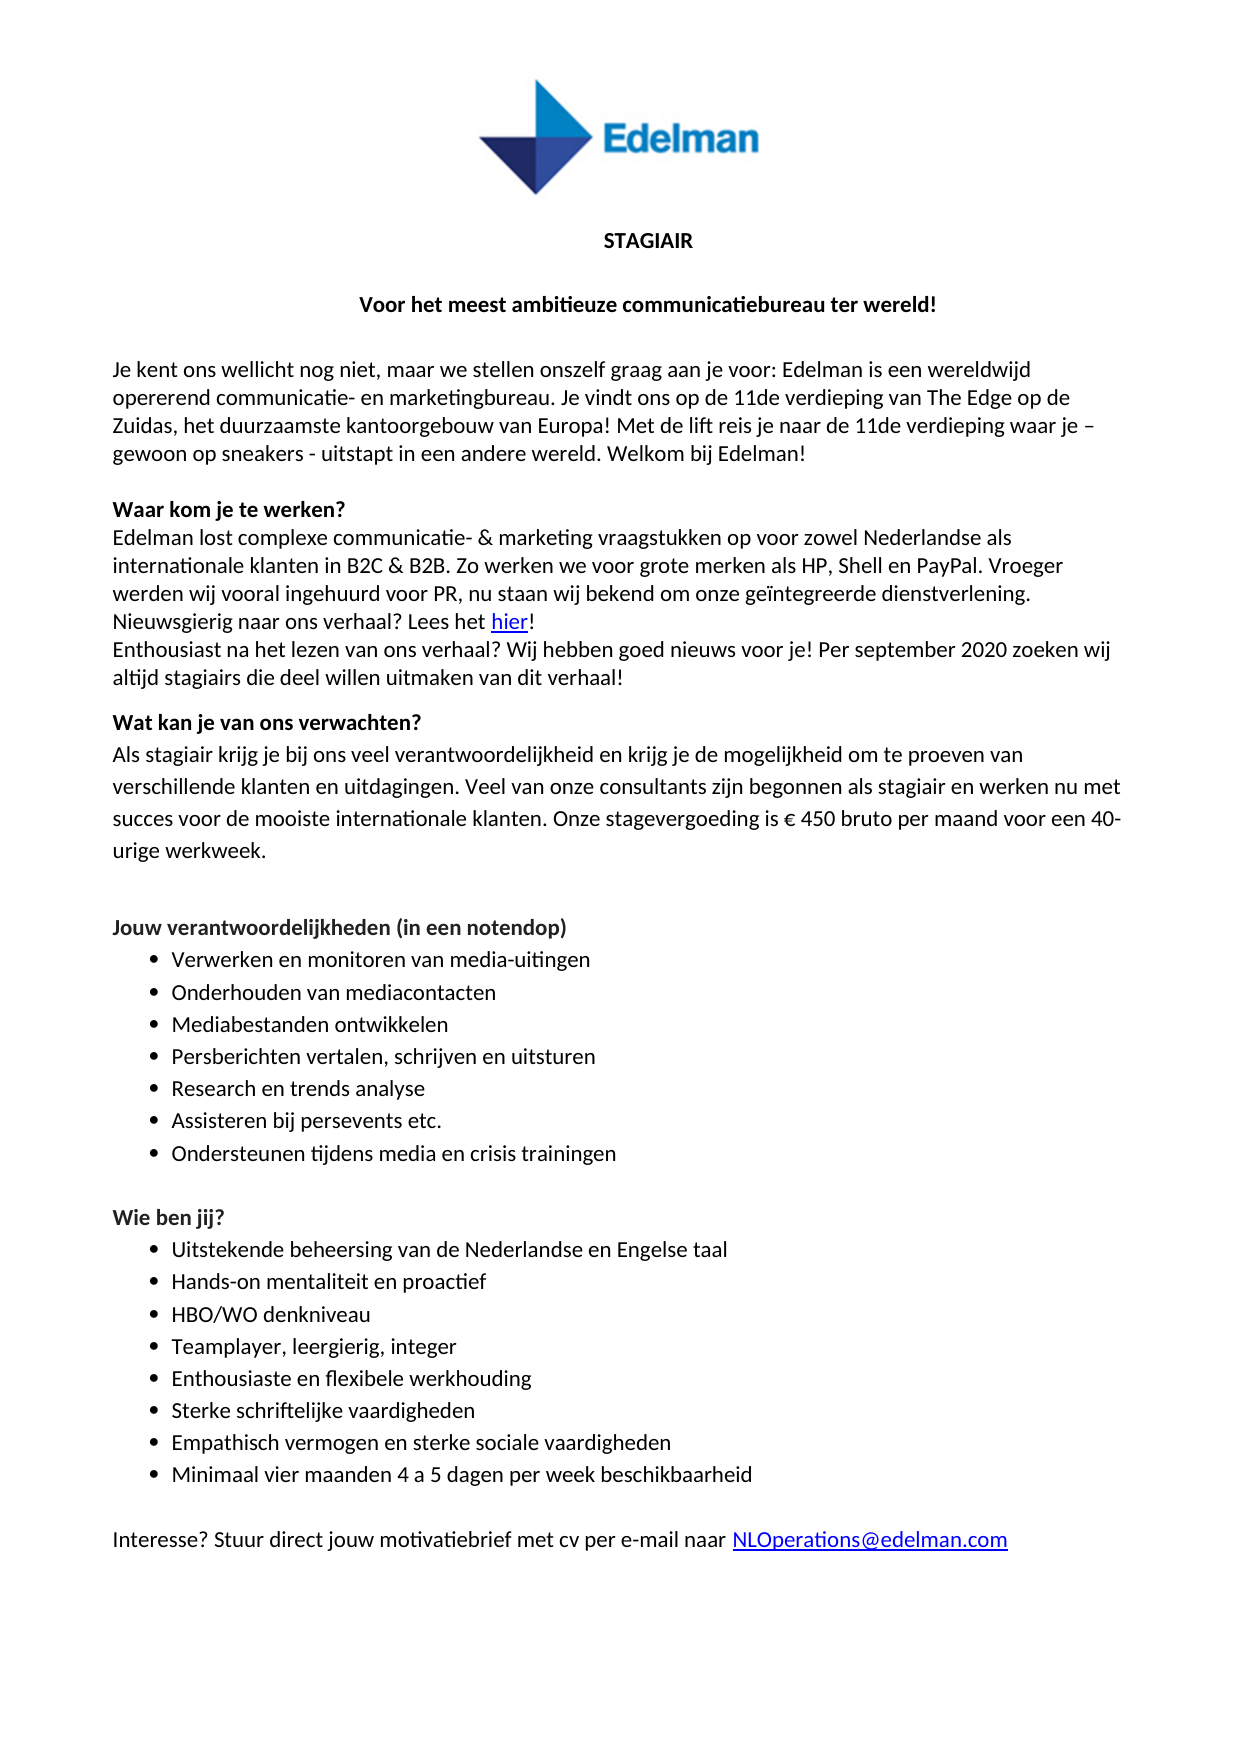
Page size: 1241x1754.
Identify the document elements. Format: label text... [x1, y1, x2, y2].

text Wat kan je van ons verwachten? Als stagiair krijg je bij ons veel verantwoordelijkheid en krijg je de mogelijkheid om te proeven van verschillende klanten en uitdagingen. Veel van onze consultants zijn begonnen als stagiair en werken nu met succes voor de mooiste internationale klanten. Onze stagevergoeding is € 450 bruto per maand voor een 40-urige werkweek. [112, 708, 1128, 864]
list Empathisch vermogen en sterke sociale vaardigheden [150, 1428, 1118, 1456]
list Teamplayer, leergierig, integer [150, 1332, 1118, 1360]
text Interesse? Stuur direct jouw motivatiebrief met cv per e-mail naar NLOperations@edelman.com [112, 1525, 1128, 1553]
list Ondersteunen tijdens media en crisis trainingen [150, 1139, 1118, 1167]
list Minimaal vier maanden 4 a 5 dagen per week beschikbaarheid [150, 1461, 1118, 1489]
text Voor het meest ambitieuze communicatiebureau ter wereld! [169, 291, 1128, 318]
list Hands-on mentaliteit en proactief [150, 1267, 1118, 1296]
text Je kent ons wellicht nog niet, maar we stellen onszelf graag aan je voor: Edelman is een wereldwijd opererend communicatie- en marketingbureau. Je vindt ons op de 11de verdieping van The Edge op de Zuidas, het duurzaamste kantoorgebouw van Europa! Met de lift reis je naar de 11de verdieping waar je – gewoon op sneakers - uitstapt in een andere wereld. Welkom bij Edelman! [112, 355, 1128, 467]
list Sterke schriftelijke vaardigheden [150, 1396, 1118, 1424]
text STAGIAIR [169, 226, 1128, 254]
list Assisteren bij persevents etc. [150, 1107, 1118, 1134]
text Enthousiast na het lezen van ons verhaal? Wij hebben goed nieuws voor je! Per september 2020 zoeken wij altijd stagiairs die deel willen uitmaken van dit verhaal! [112, 635, 1128, 691]
list Mediabestanden ontwikkelen [150, 1010, 1118, 1038]
text Waar kom je te werken? [112, 495, 1128, 523]
list Verwerken en monitoren van media-uitingen [150, 946, 1118, 974]
list Uitstekende beheersing van de Nederlandse en Engelse taal [150, 1235, 1118, 1263]
list Research en trends analyse [150, 1074, 1118, 1102]
list Enthousiaste en flexibele werkhouding [150, 1364, 1118, 1392]
list HBO/WO denkniveau [150, 1300, 1118, 1328]
text Wie ben jij? [112, 1203, 1128, 1231]
picture [473, 75, 768, 202]
list Onderhouden van mediacontacten [150, 978, 1118, 1006]
text Jouw verantwoordelijkheden (in een notendop) [112, 913, 1128, 941]
list Persberichten vertalen, schrijven en uitsturen [150, 1042, 1118, 1070]
text Edelman lost complexe communicatie- & marketing vraagstukken op voor zowel Nederlandse als internationale klanten in B2C & B2B. Zo werken we voor grote merken als HP, Shell en PayPal. Vroeger werden wij vooral ingehuurd voor PR, nu staan wij bekend om onze geïntegreerde dienstverlening. Nieuwsgierig naar ons verhaal? Lees het hier! [112, 523, 1128, 635]
